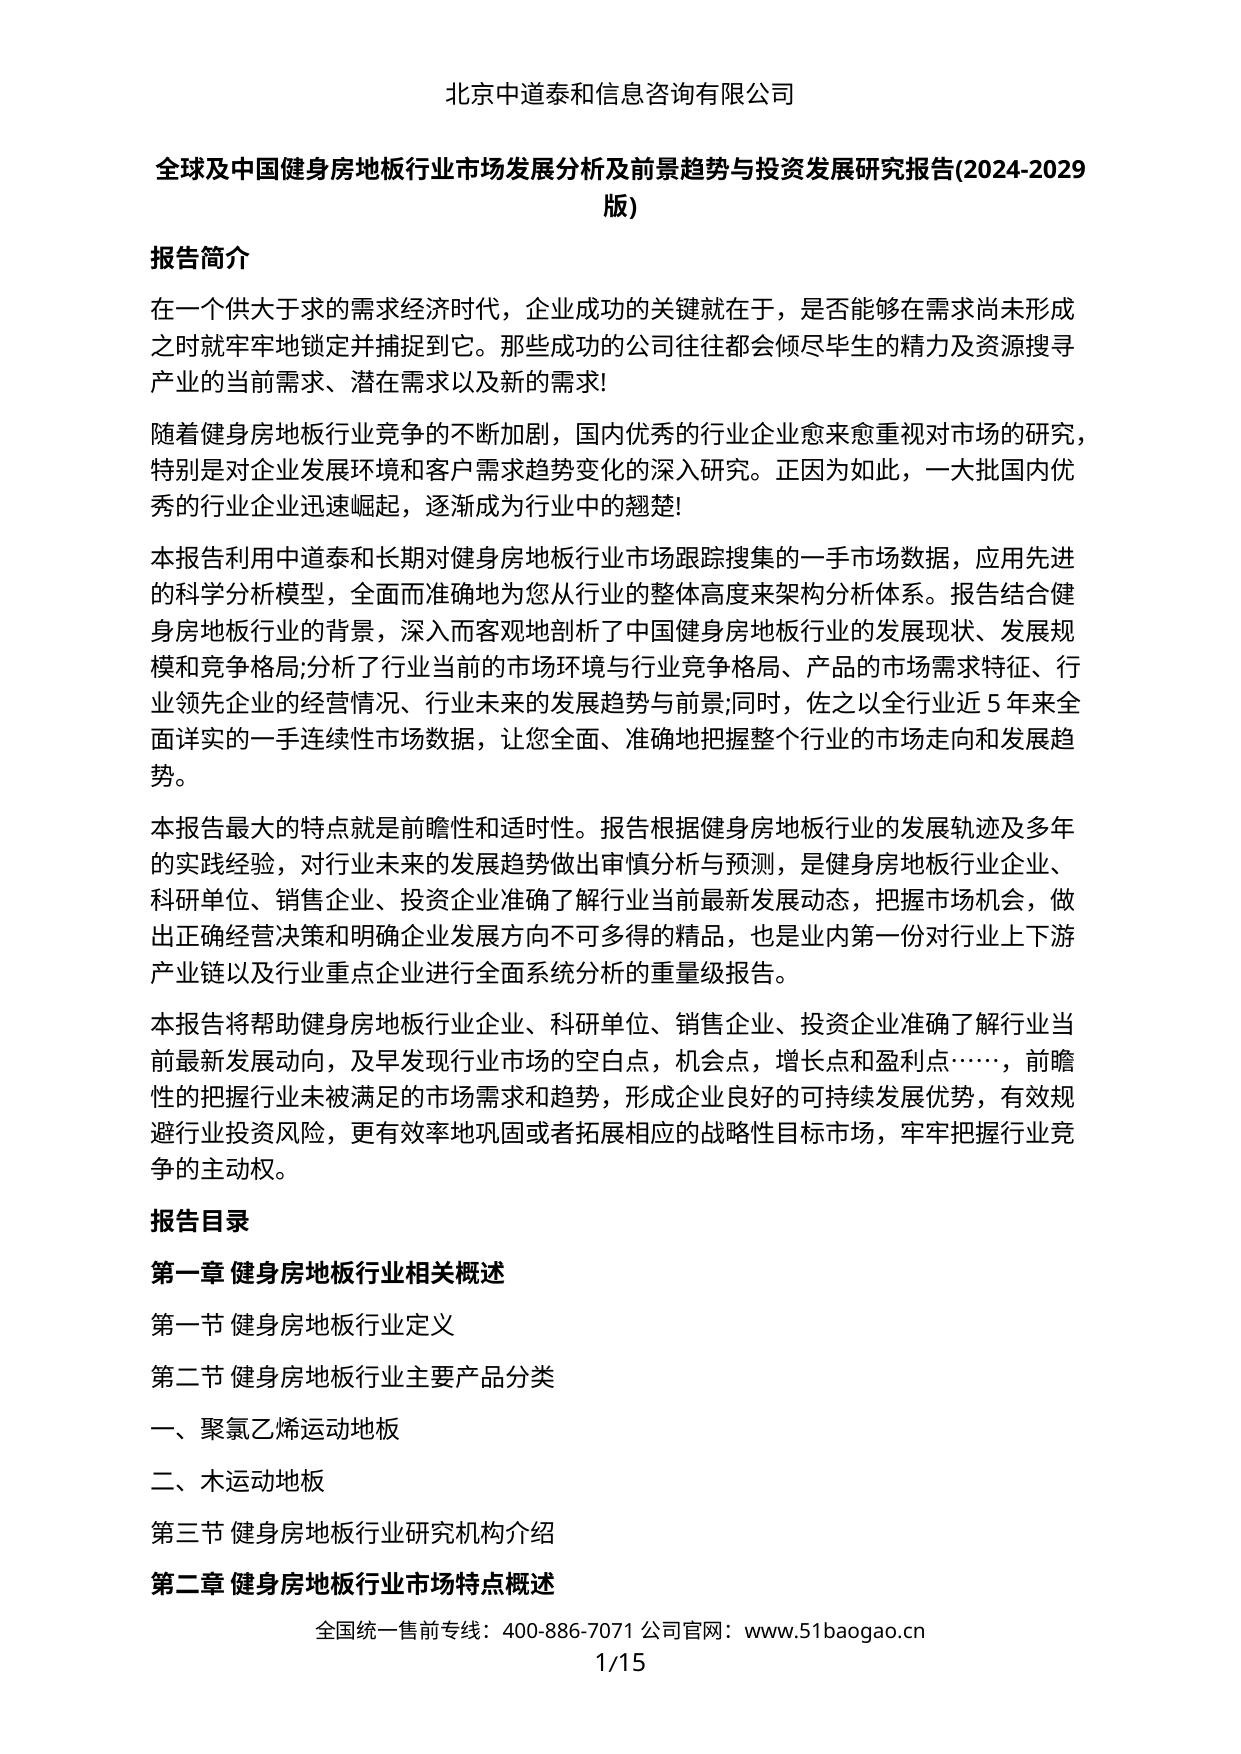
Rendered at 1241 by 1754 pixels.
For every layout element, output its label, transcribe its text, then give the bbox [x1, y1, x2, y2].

text 本报告最大的特点就是前瞻性和适时性。报告根据健身房地板行业的发展轨迹及多年的实践经验，对行业未来的发展趋势做出审慎分析与预测，是健身房地板行业企业、科研单位、销售企业、投资企业准确了解行业当前最新发展动态，把握市场机会，做出正确经营决策和明确企业发展方向不可多得的精品，也是业内第一份对行业上下游产业链以及行业重点企业进行全面系统分析的重量级报告。 [150, 808, 1090, 989]
text 第二章 健身房地板行业市场特点概述 [150, 1565, 1090, 1601]
text 第三节 健身房地板行业研究机构介绍 [150, 1513, 1090, 1549]
text 第一节 健身房地板行业定义 [150, 1306, 1090, 1342]
text 第二节 健身房地板行业主要产品分类 [150, 1357, 1090, 1394]
text 本报告将帮助健身房地板行业企业、科研单位、销售企业、投资企业准确了解行业当前最新发展动向，及早发现行业市场的空白点，机会点，增长点和盈利点……，前瞻性的把握行业未被满足的市场需求和趋势，形成企业良好的可持续发展优势，有效规避行业投资风险，更有效率地巩固或者拓展相应的战略性目标市场，牢牢把握行业竞争的主动权。 [150, 1005, 1090, 1186]
text 全球及中国健身房地板行业市场发展分析及前景趋势与投资发展研究报告(2024-2029版) [150, 150, 1090, 222]
text 第一章 健身房地板行业相关概述 [150, 1254, 1090, 1290]
text 一、聚氯乙烯运动地板 [150, 1409, 1090, 1446]
text 本报告利用中道泰和长期对健身房地板行业市场跟踪搜集的一手市场数据，应用先进的科学分析模型，全面而准确地为您从行业的整体高度来架构分析体系。报告结合健身房地板行业的背景，深入而客观地剖析了中国健身房地板行业的发展现状、发展规模和竞争格局;分析了行业当前的市场环境与行业竞争格局、产品的市场需求特征、行业领先企业的经营情况、行业未来的发展趋势与前景;同时，佐之以全行业近5年来全面详实的一手连续性市场数据，让您全面、准确地把握整个行业的市场走向和发展趋势。 [150, 539, 1090, 792]
text 报告目录 [150, 1202, 1090, 1238]
text 在一个供大于求的需求经济时代，企业成功的关键就在于，是否能够在需求尚未形成之时就牢牢地锁定并捕捉到它。那些成功的公司往往都会倾尽毕生的精力及资源搜寻产业的当前需求、潜在需求以及新的需求! [150, 290, 1090, 399]
text 报告简介 [150, 238, 1090, 274]
text 二、木运动地板 [150, 1461, 1090, 1497]
text 随着健身房地板行业竞争的不断加剧，国内优秀的行业企业愈来愈重视对市场的研究，特别是对企业发展环境和客户需求趋势变化的深入研究。正因为如此，一大批国内优秀的行业企业迅速崛起，逐渐成为行业中的翘楚! [150, 414, 1090, 523]
